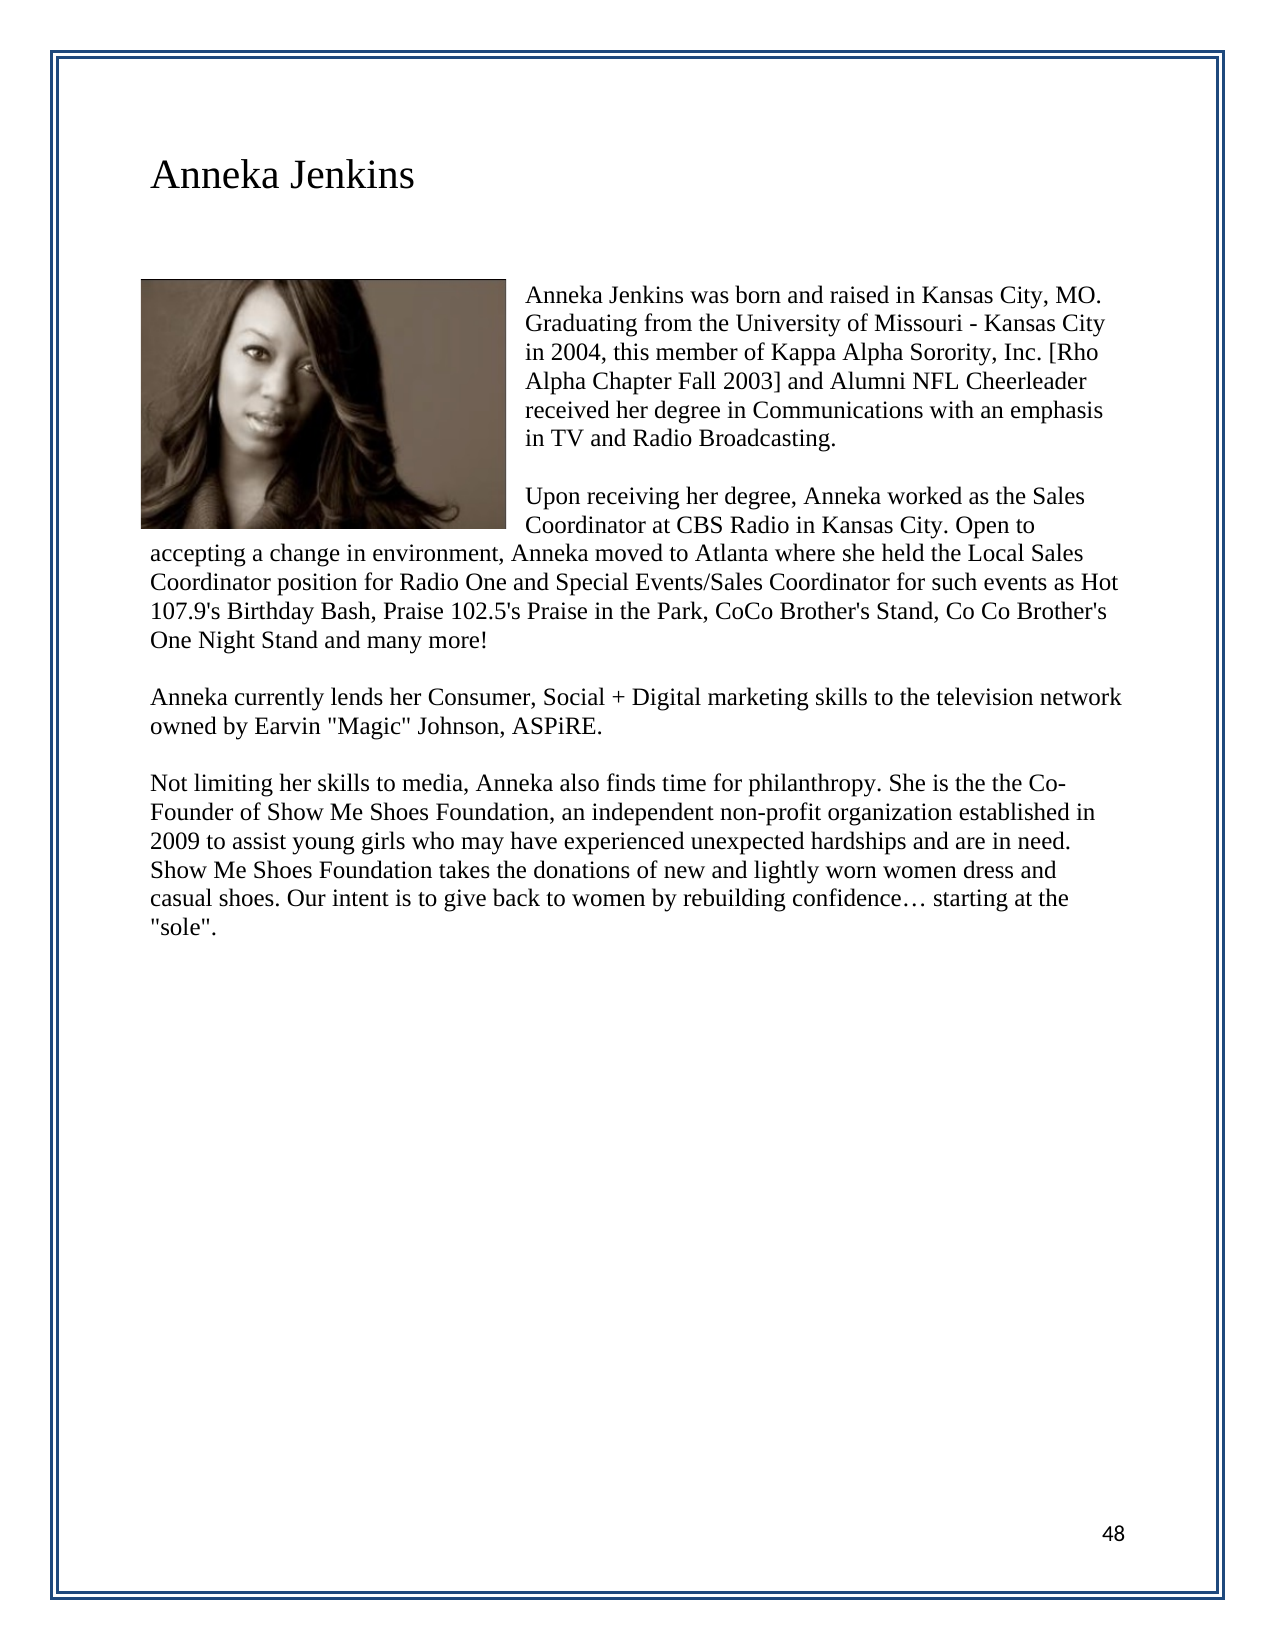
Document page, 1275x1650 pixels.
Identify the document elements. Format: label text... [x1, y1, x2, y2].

subtitle Anneka Jenkins [150, 150, 1125, 198]
text Anneka Jenkins was born and raised in Kansas City, MO. Graduating from the University of Missouri - Kansas City in 2004, this member of Kappa Alpha Sorority, Inc. [Rho Alpha Chapter Fall 2003] and Alumni NFL Cheerleader received her degree in Communications with an emphasis in TV and Radio Broadcasting. [507, 280, 1125, 452]
picture [140, 279, 507, 529]
text Not limiting her skills to media, Anneka also finds time for philanthropy. She is the the Co-Founder of Show Me Shoes Foundation, an independent non-profit organization established in 2009 to assist young girls who may have experienced unexpected hardships and are in need. Show Me Shoes Foundation takes the donations of new and lightly worn women dress and [150, 768, 1125, 883]
text Anneka currently lends her Consumer, Social + Digital marketing skills to the television network owned by Earvin "Magic" Johnson, ASPiRE. [150, 682, 1125, 740]
text Upon receiving her degree, Anneka worked as the Sales Coordinator at CBS Radio in Kansas City. Open to accepting a change in environment, Anneka moved to Atlanta where she held the Local Sales Coordinator position for Radio One and Special Events/Sales Coordinator for such events as Hot 107.9's Birthday Bash, Praise 102.5's Praise in the Park, CoCo Brother's Stand, Co Co Brother's One Night Stand and many more! [150, 481, 1125, 653]
text casual shoes. Our intent is to give back to women by rebuilding confidence… starting at the "sole". [150, 883, 1125, 941]
